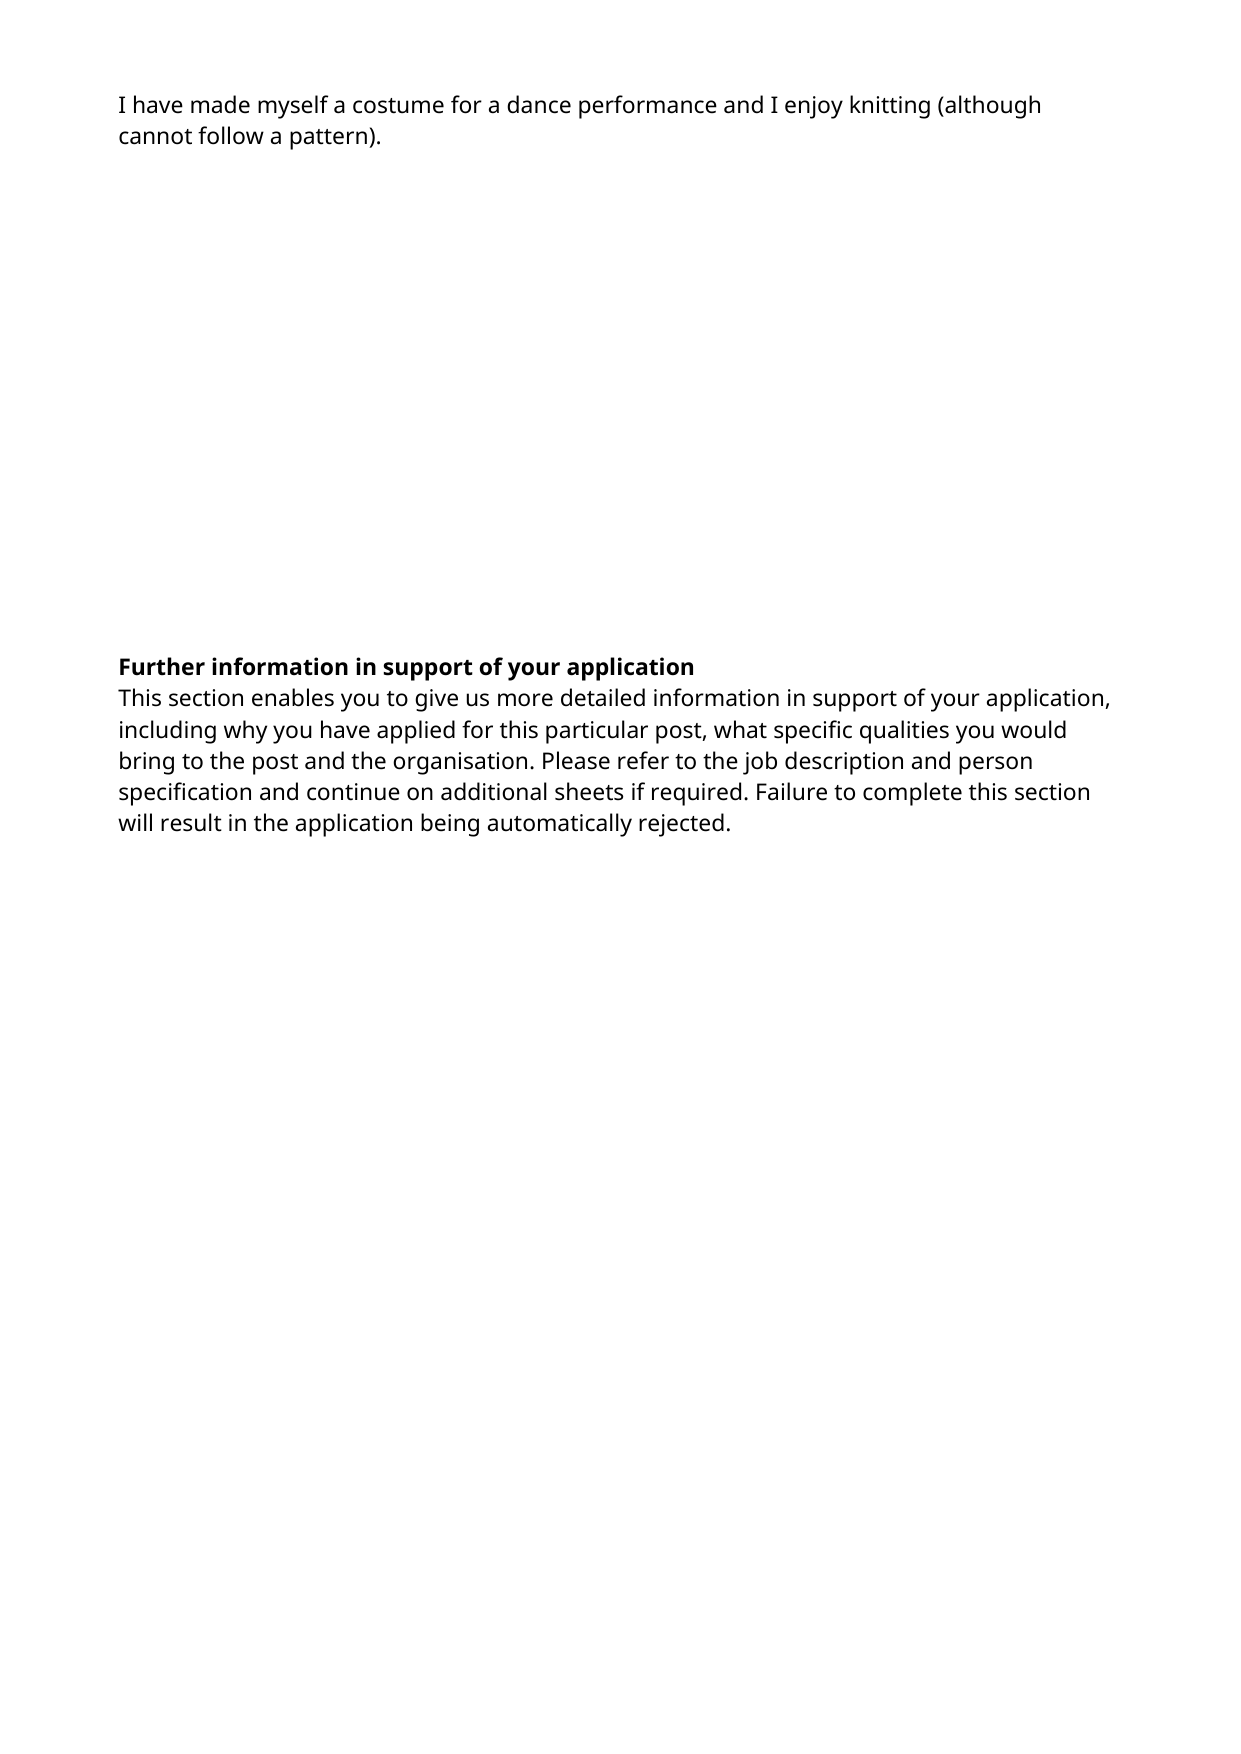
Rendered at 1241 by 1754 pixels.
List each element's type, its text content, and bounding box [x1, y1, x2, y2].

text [118, 89, 1122, 151]
text Further information in support of your application [118, 651, 1122, 682]
text This section enables you to give us more detailed information in support of your application, including why you have applied for this particular post, what specific qualities you would bring to the post and the organisation. Please refer to the job description and person specification and continue on additional sheets if required. Failure to complete this section will result in the application being automatically rejected. [118, 682, 1122, 839]
